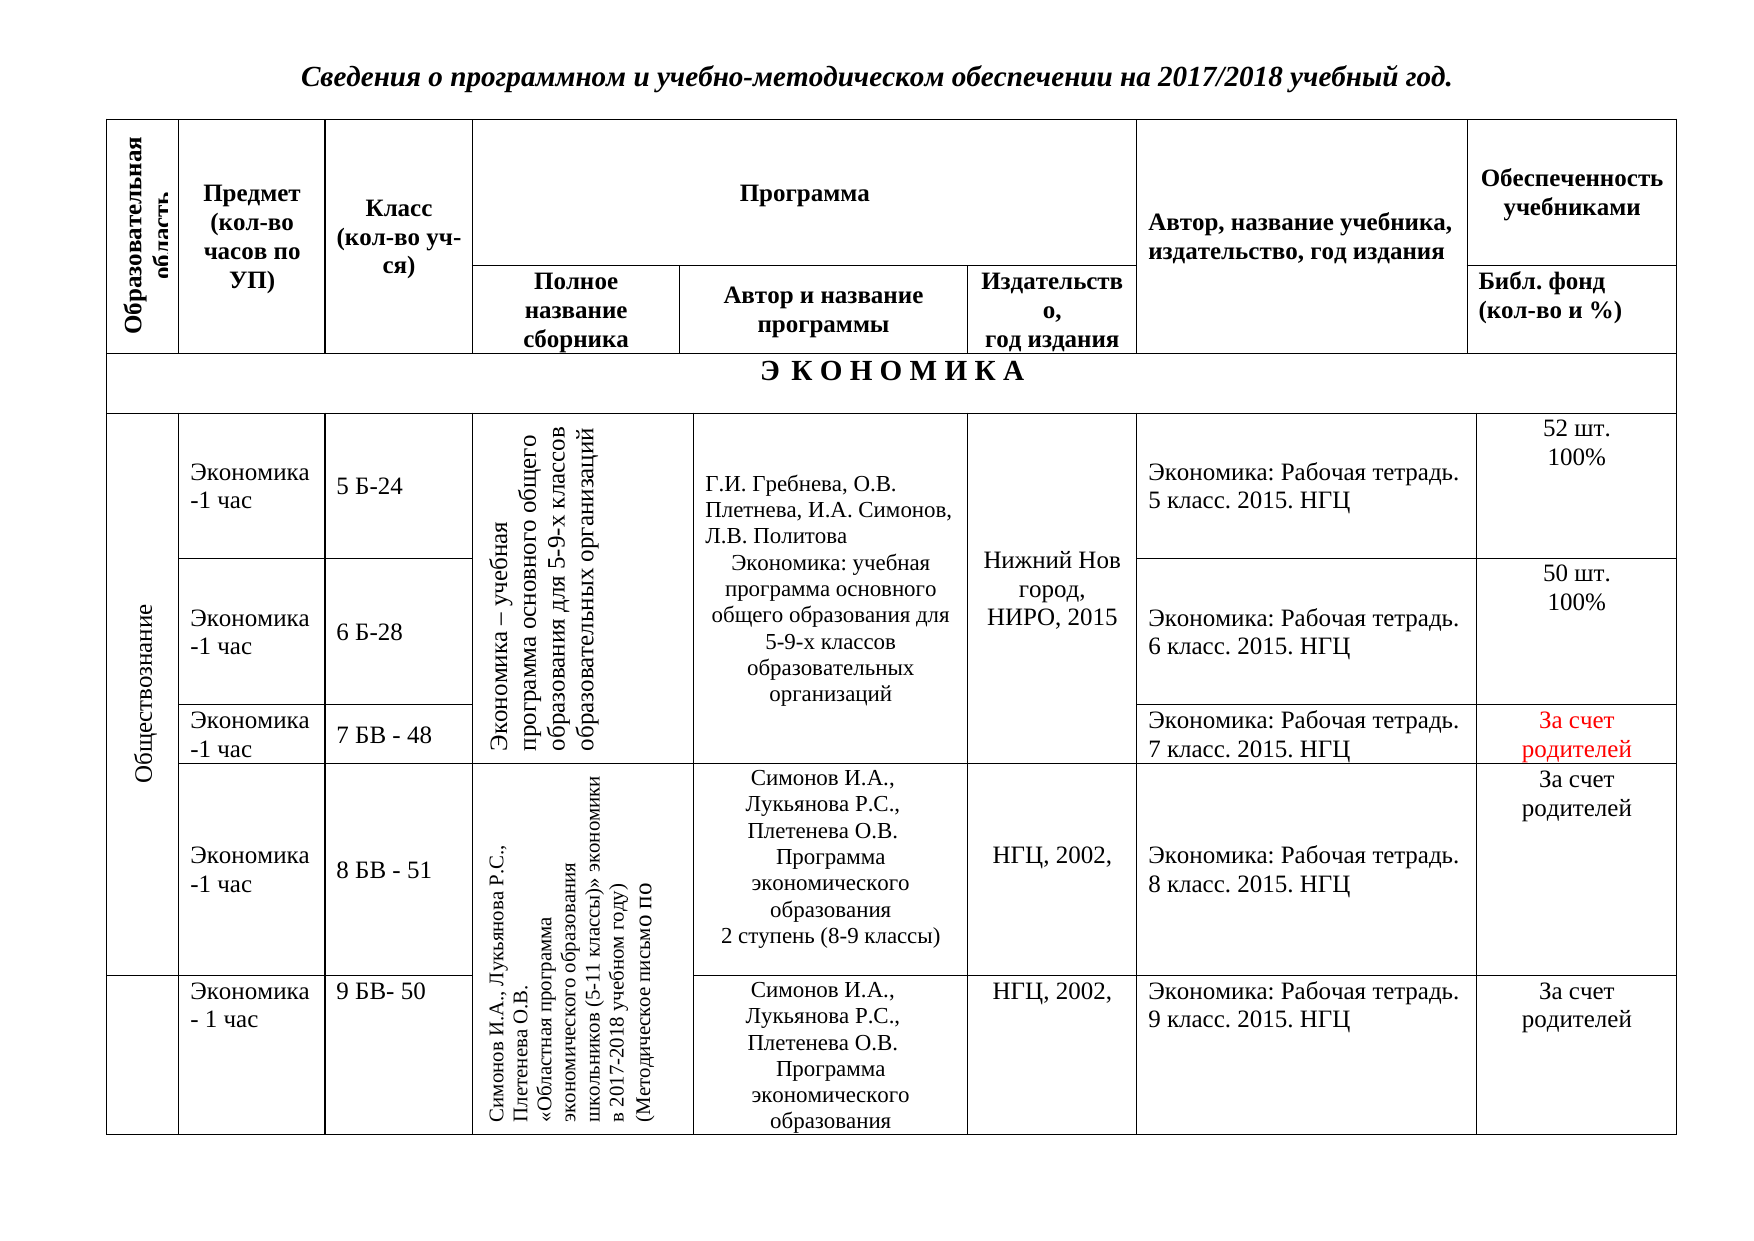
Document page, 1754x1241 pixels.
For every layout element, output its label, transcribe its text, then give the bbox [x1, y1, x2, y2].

table_cell НГЦ, 2002, [968, 764, 1136, 975]
table_cell [107, 976, 178, 1134]
table_cell 50 шт. 100% [1477, 559, 1676, 704]
table_cell Экономика -1 час [179, 705, 324, 763]
table_cell 7 БВ - 48 [326, 705, 472, 763]
table_header Образовательная область [107, 120, 178, 352]
table_cell Экономика: Рабочая тетрадь. 8 класс. 2015. НГЦ [1137, 764, 1476, 975]
table_cell НГЦ, 2002, [968, 976, 1136, 1134]
table_header Обеспеченность учебниками [1468, 120, 1676, 265]
table_cell Нижний Нов город, НИРО, 2015 [968, 414, 1136, 763]
table_header Программа [473, 120, 1136, 265]
table_cell Экономика -1 час [179, 414, 324, 557]
table_cell За счет родителей [1477, 764, 1676, 975]
table_cell 8 БВ - 51 [326, 764, 472, 975]
table_cell За счет родителей [1477, 976, 1676, 1134]
table_cell Библ. фонд (кол-во и %) [1468, 266, 1676, 352]
table_cell 52 шт. 100% [1477, 414, 1676, 557]
table_cell Экономика: Рабочая тетрадь. 5 класс. 2015. НГЦ [1137, 414, 1476, 557]
table_cell Полное название сборника [473, 266, 679, 352]
table_cell Экономика -1 час [179, 764, 324, 975]
table_cell Симонов И.А., Лукьянова Р.С., Плетенева О.В. Программа экономического образования 2 ступень (8-9 классы) [694, 764, 967, 975]
table_cell За счет родителей [1477, 705, 1676, 763]
table_cell Обществознание [107, 414, 178, 975]
table_header Класс (кол-во уч-ся) [326, 120, 472, 352]
table_cell 6 Б-28 [326, 559, 472, 704]
table_cell Симонов И.А., Лукьянова Р.С., Плетенева О.В. «Областная программа экономического образования школьников (5-11 классы)» экономики в 2017-2018 учебном году) (Методическое письмо по преподаванию [473, 764, 693, 1134]
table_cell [1137, 976, 1476, 1134]
text Сведения о программном и учебно-методическом обеспечении на 2017/2018 учебный год. [118, 59, 1636, 93]
table_cell Автор и название программы [680, 266, 967, 352]
table_cell Э к о н о м и к а [107, 354, 1676, 412]
table_cell Экономика: Рабочая тетрадь. 6 класс. 2015. НГЦ [1137, 559, 1476, 704]
table_cell Экономика – учебная программа основного общего образования для 5-9-х классов образовательных организаций [473, 414, 693, 763]
table_cell Экономика - 1 час [179, 976, 324, 1134]
table_header Предмет (кол-во часов по УП) [179, 120, 324, 352]
table_cell 5 Б-24 [326, 414, 472, 557]
table_cell Экономика -1 час [179, 559, 324, 704]
table_cell 9 БВ- 50 [326, 976, 472, 1134]
table_cell Г.И. Гребнева, О.В. Плетнева, И.А. Симонов, Л.В. Политова Экономика: учебная программа основного общего образования для 5-9-х классов образовательных организаций [694, 414, 967, 763]
table_cell Издательство, год издания [968, 266, 1136, 352]
table_cell Экономика: Рабочая тетрадь. 7 класс. 2015. НГЦ [1137, 705, 1476, 763]
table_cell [694, 976, 967, 1134]
table_header Автор, название учебника, издательство, год издания [1137, 120, 1467, 352]
